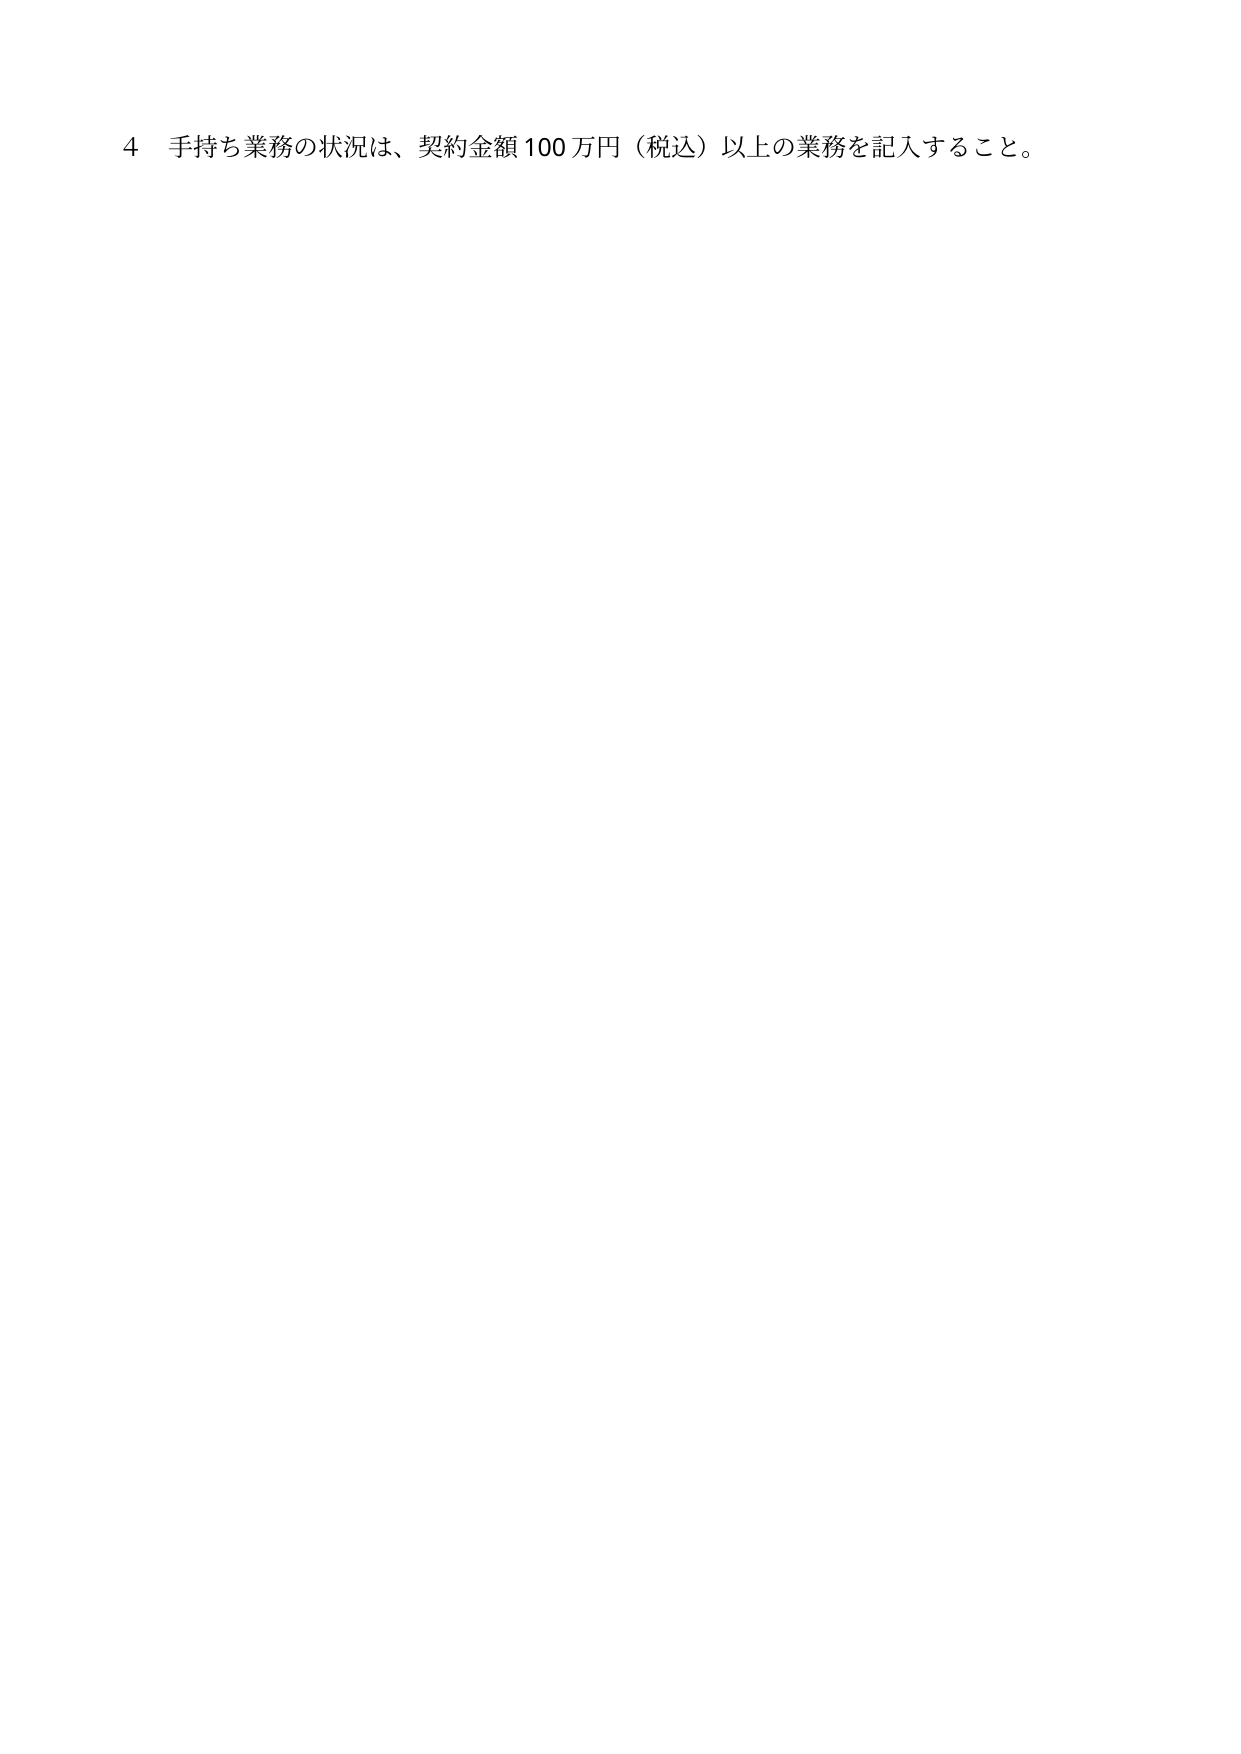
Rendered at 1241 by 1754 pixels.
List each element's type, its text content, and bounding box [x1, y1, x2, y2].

text ４ 手持ち業務の状況は、契約金額100万円（税込）以上の業務を記入すること。 [118, 127, 1122, 164]
